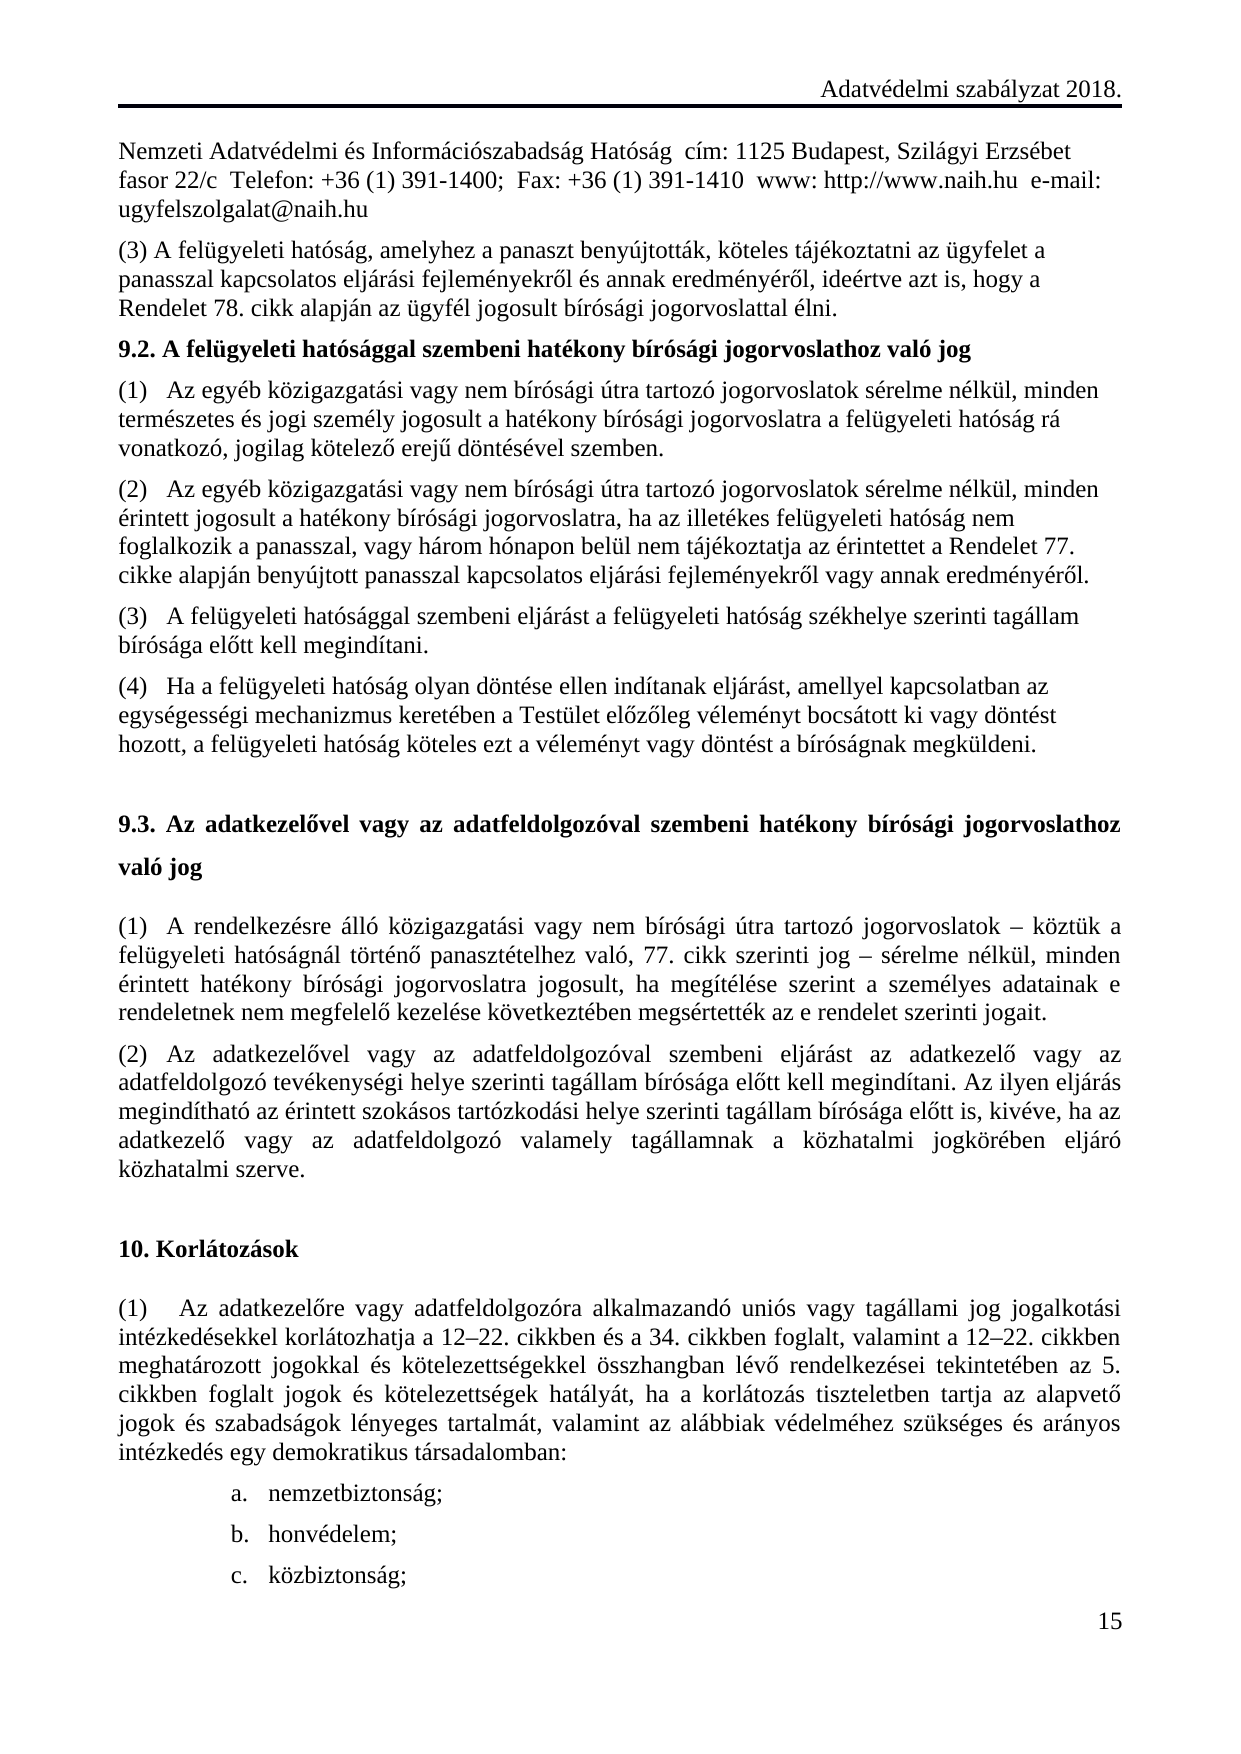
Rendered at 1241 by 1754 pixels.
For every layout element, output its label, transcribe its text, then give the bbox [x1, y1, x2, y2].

text Nemzeti Adatvédelmi és Információszabadság Hatóság cím: 1125 Budapest, Szilágyi Erzsébet fasor 22/c Telefon: +36 (1) 391-1400; Fax: +36 (1) 391-1410 www: http://www.naih.hu e-mail: ugyfelszolgalat@naih.hu [118, 136, 1122, 223]
text 10. Korlátozások [118, 1234, 1122, 1263]
text (3) A felügyeleti hatósággal szembeni eljárást a felügyeleti hatóság székhelye szerinti tagállam bírósága előtt kell megindítani. [118, 601, 1122, 659]
list közbiztonság; [231, 1560, 1122, 1589]
list nemzetbiztonság; [231, 1478, 1122, 1507]
text (4) Ha a felügyeleti hatóság olyan döntése ellen indítanak eljárást, amellyel kapcsolatban az egységességi mechanizmus keretében a Testület előzőleg véleményt bocsátott ki vagy döntést hozott, a felügyeleti hatóság köteles ezt a véleményt vagy döntést a bíróságnak megküldeni. [118, 671, 1122, 758]
text (2) Az egyéb közigazgatási vagy nem bírósági útra tartozó jogorvoslatok sérelme nélkül, minden érintett jogosult a hatékony bírósági jogorvoslatra, ha az illetékes felügyeleti hatóság nem foglalkozik a panasszal, vagy három hónapon belül nem tájékoztatja az érintettet a Rendelet 77. cikke alapján benyújtott panasszal kapcsolatos eljárási fejleményekről vagy annak eredményéről. [118, 474, 1122, 589]
text (3) A felügyeleti hatóság, amelyhez a panaszt benyújtották, köteles tájékoztatni az ügyfelet a panasszal kapcsolatos eljárási fejleményekről és annak eredményéről, ideértve azt is, hogy a Rendelet 78. cikk alapján az ügyfél jogosult bírósági jogorvoslattal élni. [118, 235, 1122, 321]
text (2) Az adatkezelővel vagy az adatfeldolgozóval szembeni eljárást az adatkezelő vagy az adatfeldolgozó tevékenységi helye szerinti tagállam bírósága előtt kell megindítani. Az ilyen eljárás megindítható az érintett szokásos tartózkodási helye szerinti tagállam bírósága előtt is, kivéve, ha az adatkezelő vagy az adatfeldolgozó valamely tagállamnak a közhatalmi jogkörében eljáró közhatalmi szerve. [118, 1039, 1122, 1182]
text 9.2. A felügyeleti hatósággal szembeni hatékony bírósági jogorvoslathoz való jog [118, 334, 1122, 363]
text (1) A rendelkezésre álló közigazgatási vagy nem bírósági útra tartozó jogorvoslatok – köztük a felügyeleti hatóságnál történő panasztételhez való, 77. cikk szerinti jog – sérelme nélkül, minden érintett hatékony bírósági jogorvoslatra jogosult, ha megítélése szerint a személyes adatainak e rendeletnek nem megfelelő kezelése következtében megsértették az e rendelet szerinti jogait. [118, 911, 1122, 1026]
text 9.3. Az adatkezelővel vagy az adatfeldolgozóval szembeni hatékony bírósági jogorvoslathoz való jog [118, 809, 1122, 881]
text (1) Az adatkezelőre vagy adatfeldolgozóra alkalmazandó uniós vagy tagállami jog jogalkotási intézkedésekkel korlátozhatja a 12–22. cikkben és a 34. cikkben foglalt, valamint a 12–22. cikkben meghatározott jogokkal és kötelezettségekkel összhangban lévő rendelkezései tekintetében az 5. cikkben foglalt jogok és kötelezettségek hatályát, ha a korlátozás tiszteletben tartja az alapvető jogok és szabadságok lényeges tartalmát, valamint az alábbiak védelméhez szükséges és arányos intézkedés egy demokratikus társadalomban: [118, 1293, 1122, 1465]
text (1) Az egyéb közigazgatási vagy nem bírósági útra tartozó jogorvoslatok sérelme nélkül, minden természetes és jogi személy jogosult a hatékony bírósági jogorvoslatra a felügyeleti hatóság rá vonatkozó, jogilag kötelező erejű döntésével szemben. [118, 375, 1122, 461]
list honvédelem; [231, 1519, 1122, 1548]
